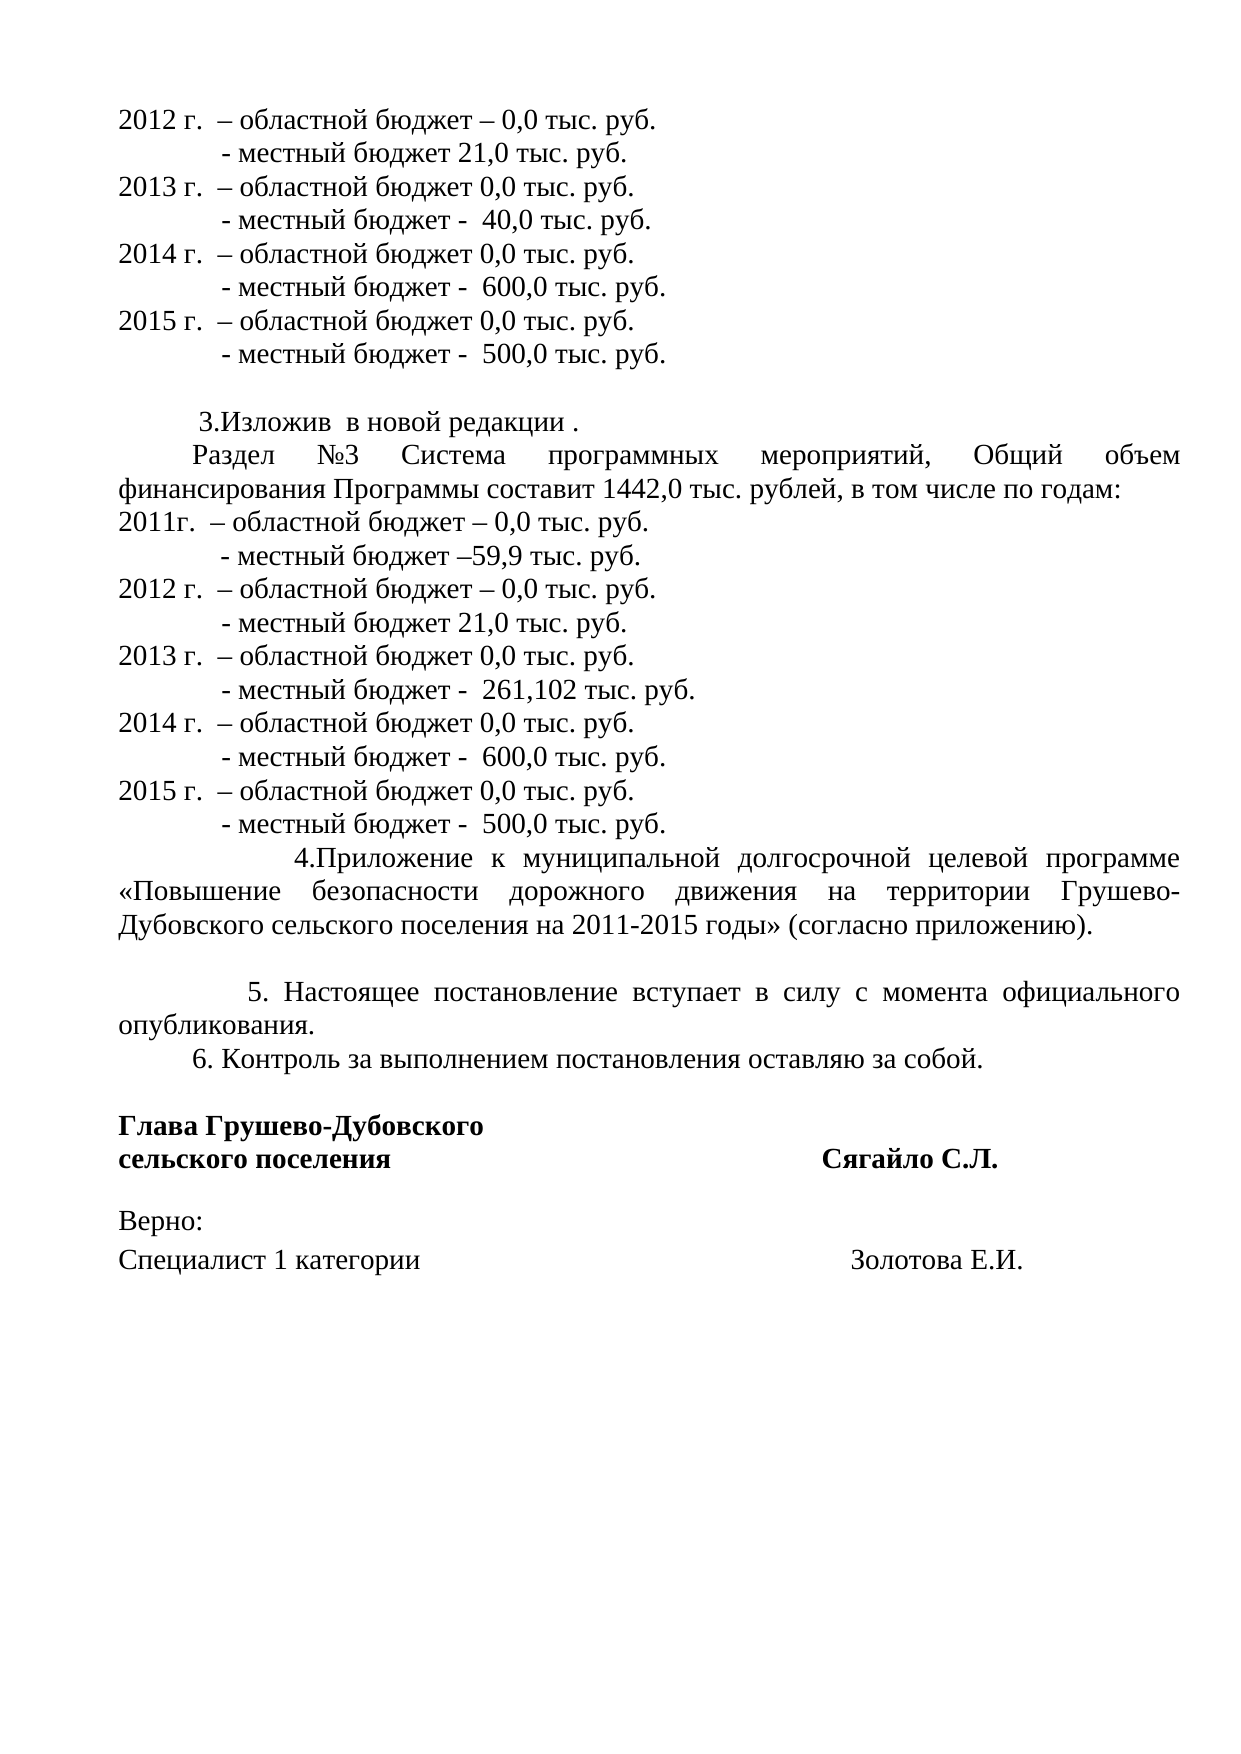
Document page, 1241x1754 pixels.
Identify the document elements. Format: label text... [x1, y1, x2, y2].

text 2012 г. – областной бюджет – 0,0 тыс. руб. [118, 102, 1181, 135]
text - местный бюджет - 500,0 тыс. руб. [118, 806, 1181, 840]
text 4.Приложение к муниципальной долгосрочной целевой программе «Повышение безопасности дорожного движения на территории Грушево-Дубовского сельского поселения на 2011-2015 годы» (согласно приложению). [118, 840, 1181, 940]
text 2014 г. – областной бюджет 0,0 тыс. руб. [118, 706, 1181, 739]
text 2013 г. – областной бюджет 0,0 тыс. руб. [118, 169, 1181, 202]
text - местный бюджет 21,0 тыс. руб. [118, 605, 1181, 638]
text 2014 г. – областной бюджет 0,0 тыс. руб. [118, 236, 1181, 269]
text - местный бюджет - 600,0 тыс. руб. [118, 739, 1181, 773]
text 2013 г. – областной бюджет 0,0 тыс. руб. [118, 638, 1181, 672]
text 2015 г. – областной бюджет 0,0 тыс. руб. [118, 303, 1181, 337]
text Раздел №3 Система программных мероприятий, Общий объем финансирования Программы составит 1442,0 тыс. рублей, в том числе по годам: [118, 437, 1181, 504]
text 6. Контроль за выполнением постановления оставляю за собой. [118, 1041, 1181, 1074]
text 2012 г. – областной бюджет – 0,0 тыс. руб. [118, 571, 1181, 605]
text - местный бюджет –59,9 тыс. руб. [118, 538, 1181, 571]
text - местный бюджет 21,0 тыс. руб. [118, 135, 1181, 169]
text - местный бюджет - 40,0 тыс. руб. [118, 202, 1181, 236]
text 5. Настоящее постановление вступает в силу с момента официального опубликования. [118, 974, 1181, 1041]
text 2015 г. – областной бюджет 0,0 тыс. руб. [118, 773, 1181, 806]
text - местный бюджет - 600,0 тыс. руб. [118, 269, 1181, 303]
text - местный бюджет - 261,102 тыс. руб. [118, 672, 1181, 706]
text Специалист 1 категории Золотова Е.И. [118, 1242, 1181, 1275]
text Глава Грушево-Дубовского [118, 1108, 1181, 1142]
text 2011г. – областной бюджет – 0,0 тыс. руб. [118, 504, 1181, 538]
text 3.Изложив в новой редакции . [118, 404, 1181, 437]
text - местный бюджет - 500,0 тыс. руб. [118, 337, 1181, 370]
text Верно: [118, 1203, 1181, 1237]
text сельского поселения Сягайло С.Л. [118, 1142, 1181, 1175]
